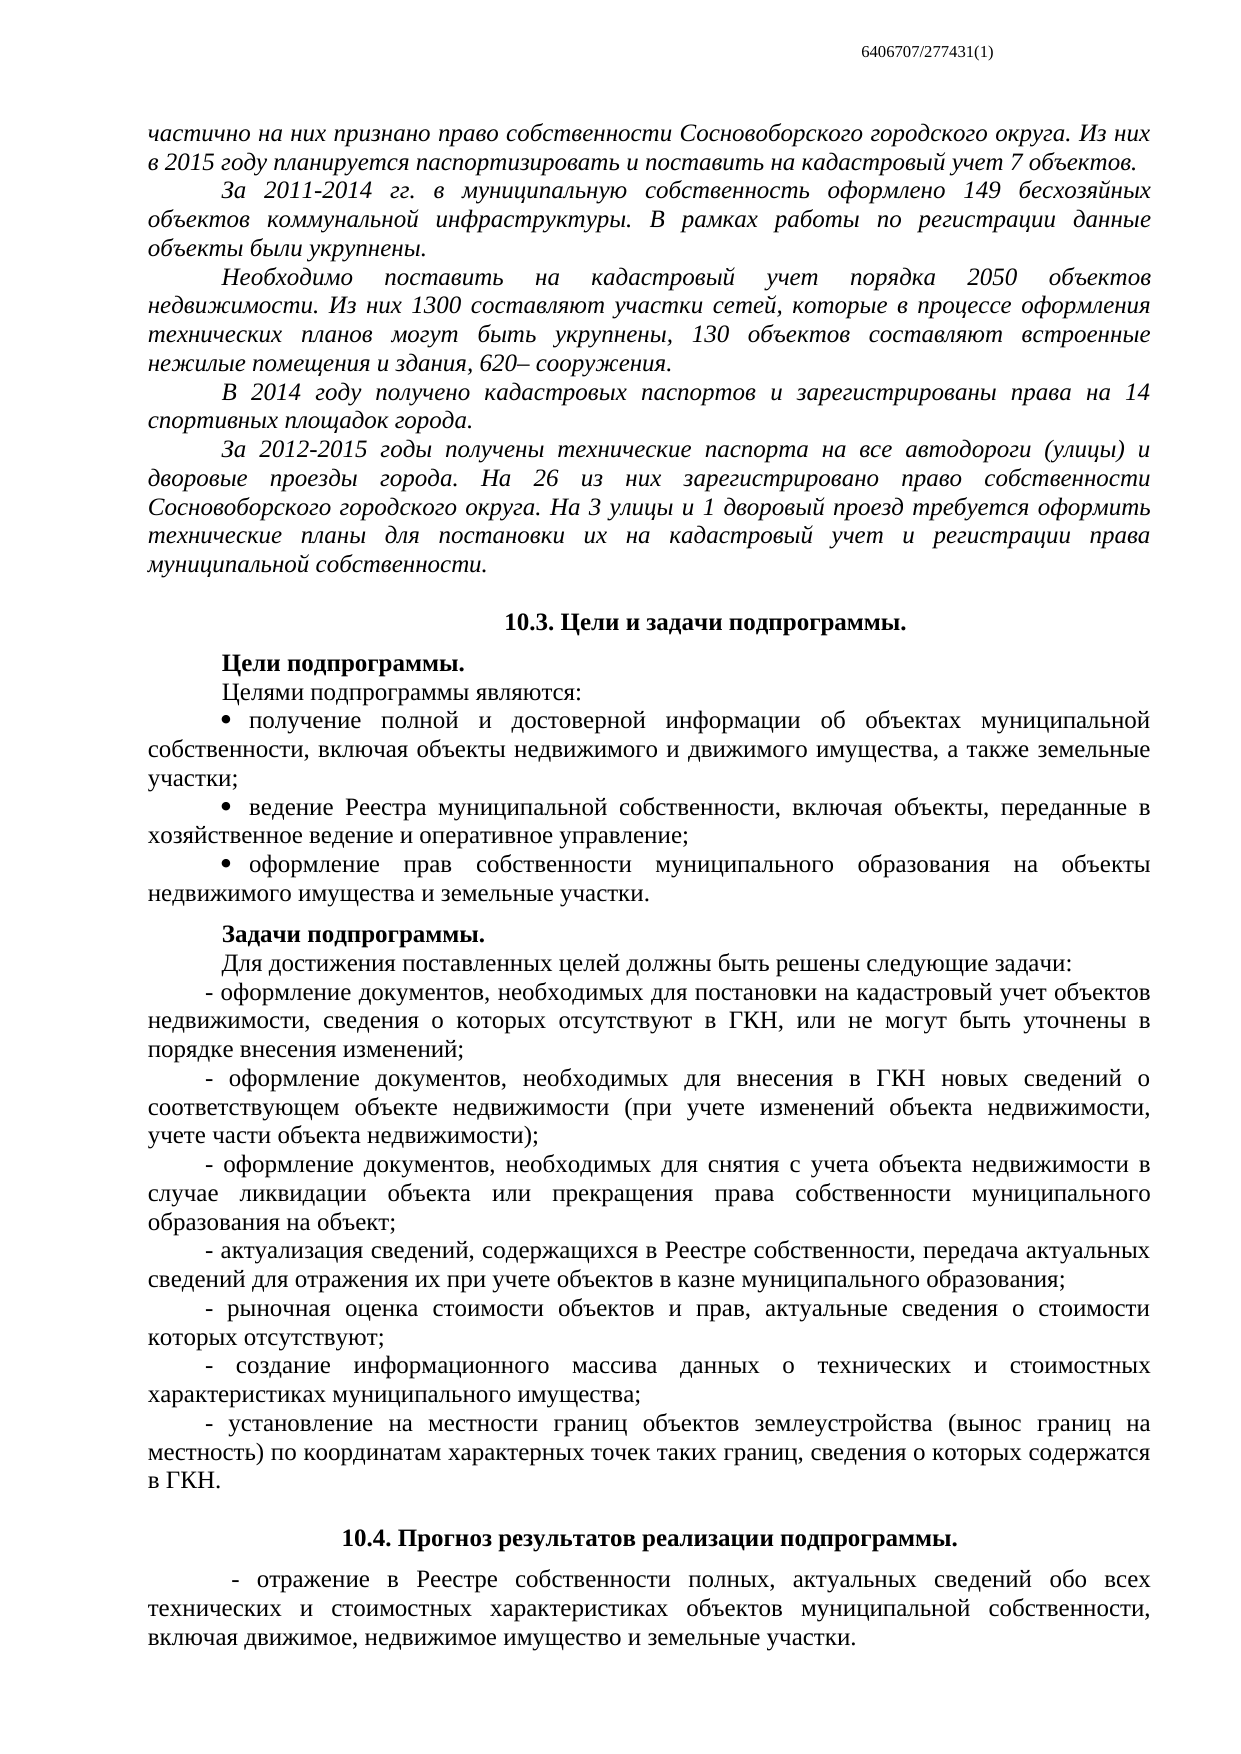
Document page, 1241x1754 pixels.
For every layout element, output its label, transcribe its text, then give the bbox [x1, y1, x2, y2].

text Необходимо поставить на кадастровый учет порядка 2050 объектов недвижимости. Из них 1300 составляют участки сетей, которые в процессе оформления технических планов могут быть укрупнены, 130 объектов составляют встроенные нежилые помещения и здания, 620– сооружения. [148, 262, 1152, 377]
list оформление прав собственности муниципального образования на объекты недвижимого имущества и земельные участки. [148, 849, 1152, 907]
text Целями подпрограммы являются: [148, 677, 1152, 706]
text Цели подпрограммы. [148, 648, 1152, 677]
text Для достижения поставленных целей должны быть решены следующие задачи: [148, 948, 1152, 977]
text - актуализация сведений, содержащихся в Реестре собственности, передача актуальных сведений для отражения их при учете объектов в казне муниципального образования; [148, 1236, 1152, 1293]
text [148, 118, 1152, 176]
list ведение Реестра муниципальной собственности, включая объекты, переданные в хозяйственное ведение и оперативное управление; [148, 792, 1152, 849]
text - создание информационного массива данных о технических и стоимостных характеристиках муниципального имущества; [148, 1351, 1152, 1408]
text Задачи подпрограммы. [148, 919, 1152, 948]
text - отражение в Реестре собственности полных, актуальных сведений обо всех технических и стоимостных характеристиках объектов муниципальной собственности, включая движимое, недвижимое имущество и земельные участки. [148, 1564, 1152, 1651]
text 10.3. Цели и задачи подпрограммы. [259, 607, 1152, 636]
text В 2014 году получено кадастровых паспортов и зарегистрированы права на 14 спортивных площадок города. [148, 377, 1152, 434]
text - рыночная оценка стоимости объектов и прав, актуальные сведения о стоимости которых отсутствуют; [148, 1293, 1152, 1351]
text За 2011-2014 гг. в муниципальную собственность оформлено 149 бесхозяйных объектов коммунальной инфраструктуры. В рамках работы по регистрации данные объекты были укрупнены. [148, 176, 1152, 262]
text - установление на местности границ объектов землеустройства (вынос границ на местность) по координатам характерных точек таких границ, сведения о которых содержатся в ГКН. [148, 1408, 1152, 1494]
text - оформление документов, необходимых для постановки на кадастровый учет объектов недвижимости, сведения о которых отсутствуют в ГКН, или не могут быть уточнены в порядке внесения изменений; [148, 977, 1152, 1063]
text За 2012-2015 годы получены технические паспорта на все автодороги (улицы) и дворовые проезды города. На 26 из них зарегистрировано право собственности Сосновоборского городского округа. На 3 улицы и 1 дворовый проезд требуется оформить технические планы для постановки их на кадастровый учет и регистрации права муниципальной собственности. [148, 434, 1152, 578]
text - оформление документов, необходимых для снятия с учета объекта недвижимости в случае ликвидации объекта или прекращения права собственности муниципального образования на объект; [148, 1149, 1152, 1236]
list 10.4. Прогноз результатов реализации подпрограммы. [148, 1523, 1152, 1552]
text - оформление документов, необходимых для внесения в ГКН новых сведений о соответствующем объекте недвижимости (при учете изменений объекта недвижимости, учете части объекта недвижимости); [148, 1063, 1152, 1149]
list получение полной и достоверной информации об объектах муниципальной собственности, включая объекты недвижимого и движимого имущества, а также земельные участки; [148, 706, 1152, 792]
